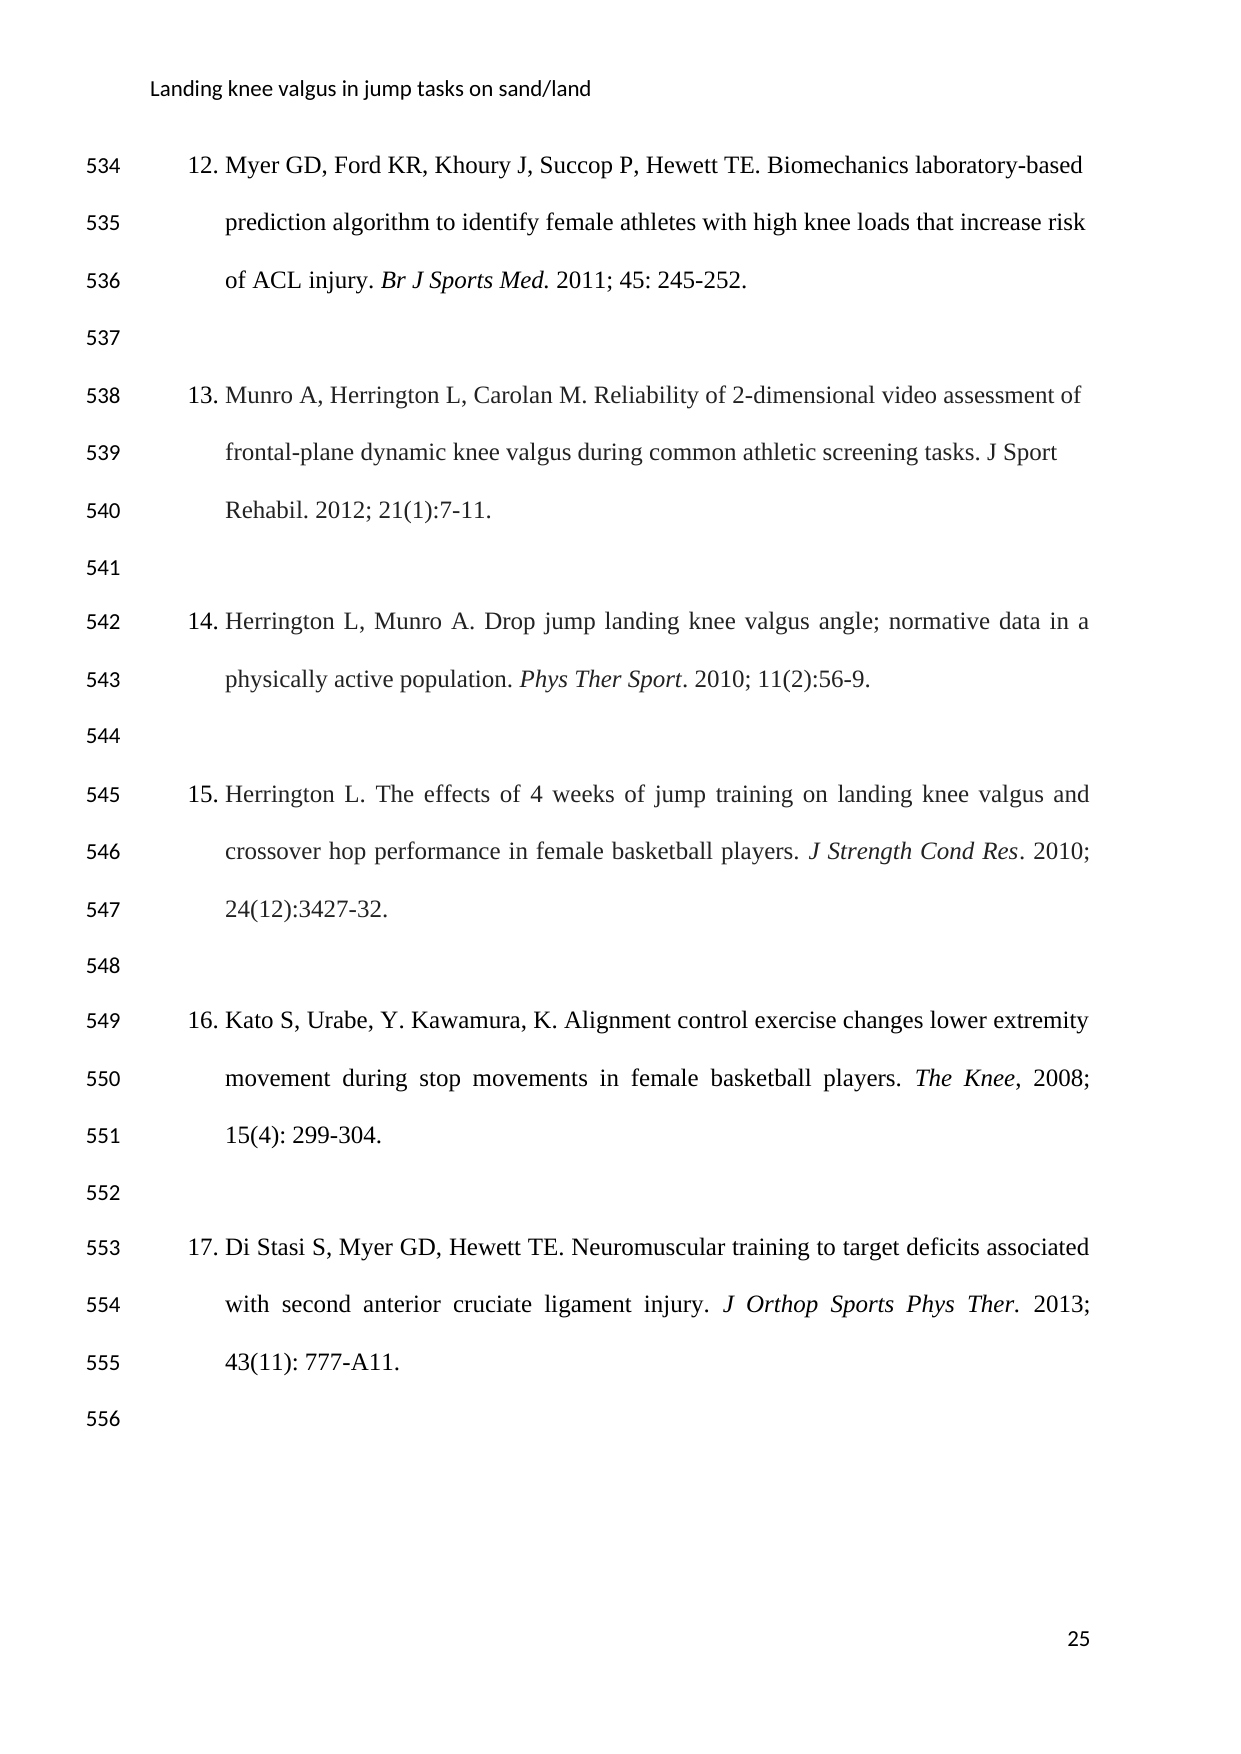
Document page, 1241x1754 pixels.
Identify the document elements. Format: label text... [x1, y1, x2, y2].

list Di Stasi S, Myer GD, Hewett TE. Neuromuscular training to target deficits associated with second anterior cruciate ligament injury. J Orthop Sports Phys Ther. 2013; 43(11): 777-A11. [187, 1232, 1090, 1375]
list Herrington L. The effects of 4 weeks of jump training on landing knee valgus and crossover hop performance in female basketball players. J Strength Cond Res. 2010; 24(12):3427-32. [187, 779, 1090, 923]
list Munro A, Herrington L, Carolan M. Reliability of 2-dimensional video assessment of frontal-plane dynamic knee valgus during common athletic screening tasks. J Sport Rehabil. 2012; 21(1):7-11. [187, 380, 1090, 524]
list Kato S, Urabe, Y. Kawamura, K. Alignment control exercise changes lower extremity movement during stop movements in female basketball players. The Knee, 2008; 15(4): 299-304. [187, 1005, 1090, 1149]
list Herrington L, Munro A. Drop jump landing knee valgus angle; normative data in a physically active population. Phys Ther Sport. 2010; 11(2):56-9. [187, 606, 1090, 693]
list Myer GD, Ford KR, Khoury J, Succop P, Hewett TE. Biomechanics laboratory-based prediction algorithm to identify female athletes with high knee loads that increase risk of ACL injury. Br J Sports Med. 2011; 45: 245-252. [187, 150, 1090, 294]
